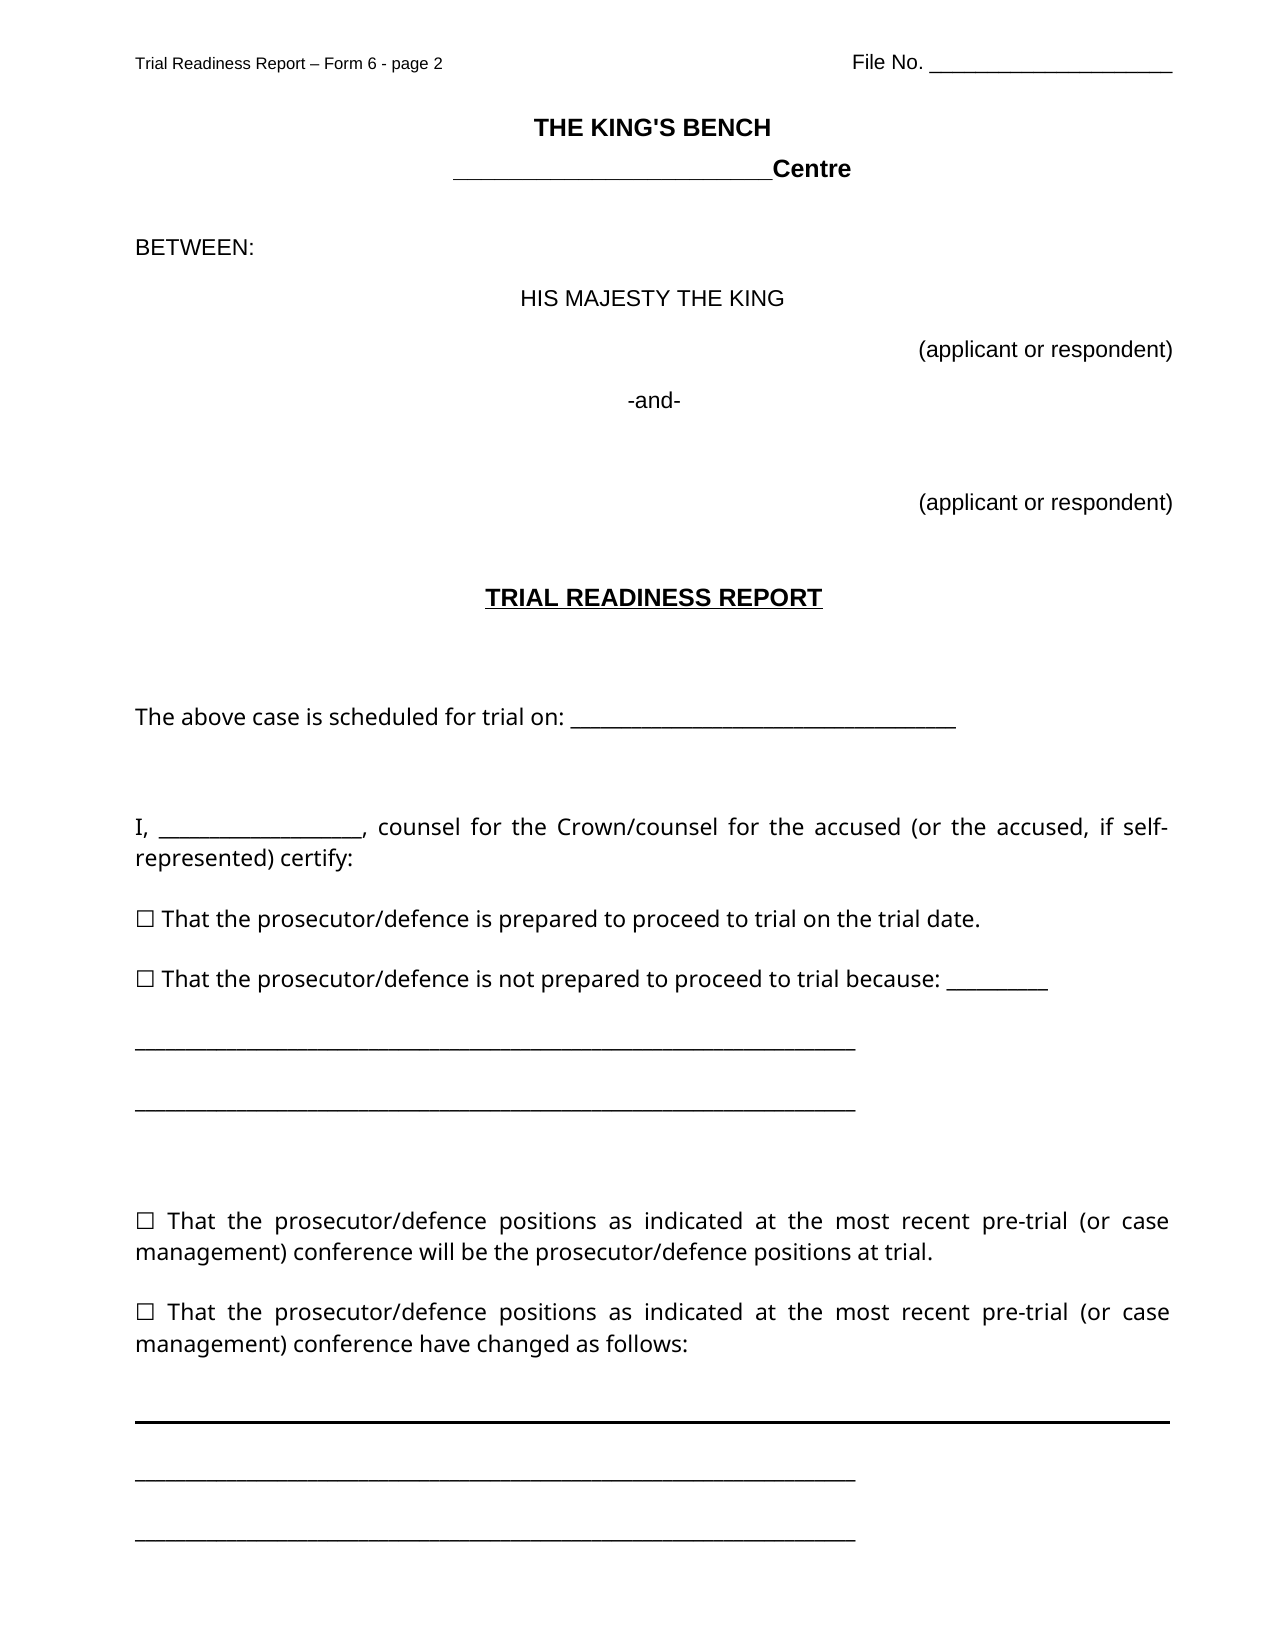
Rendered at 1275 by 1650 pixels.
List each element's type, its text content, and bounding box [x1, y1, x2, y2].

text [135, 1453, 1170, 1485]
text _______________________________________________________________________ [135, 1084, 1170, 1115]
text That the prosecutor/defence positions as indicated at the most recent pre-trial (or case management) conference will be the prosecutor/defence positions at trial. [135, 1204, 1170, 1267]
text BETWEEN: [135, 234, 1173, 260]
text The above case is scheduled for trial on: ______________________________________ [135, 701, 1170, 733]
text (applicant or respondent) [135, 336, 1173, 362]
text (applicant or respondent) [135, 489, 1173, 516]
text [135, 1514, 1170, 1545]
text That the prosecutor/defence is prepared to proceed to trial on the trial date. [135, 902, 1170, 934]
text TRIAL READINESS REPORT [135, 583, 1173, 612]
text That the prosecutor/defence is not prepared to proceed to trial because: __________ [135, 963, 1170, 994]
text _______________________Centre [135, 154, 1170, 182]
text THE KING'S BENCH [135, 112, 1170, 141]
text -and- [135, 387, 1173, 413]
text HIS MAJESTY THE KING [135, 285, 1170, 311]
text _______________________________________________________________________ [135, 1023, 1170, 1054]
text That the prosecutor/defence positions as indicated at the most recent pre-trial (or case management) conference have changed as follows: [135, 1296, 1170, 1359]
text I, ____________________, counsel for the Crown/counsel for the accused (or the accused, if self-represented) certify: [135, 811, 1170, 873]
